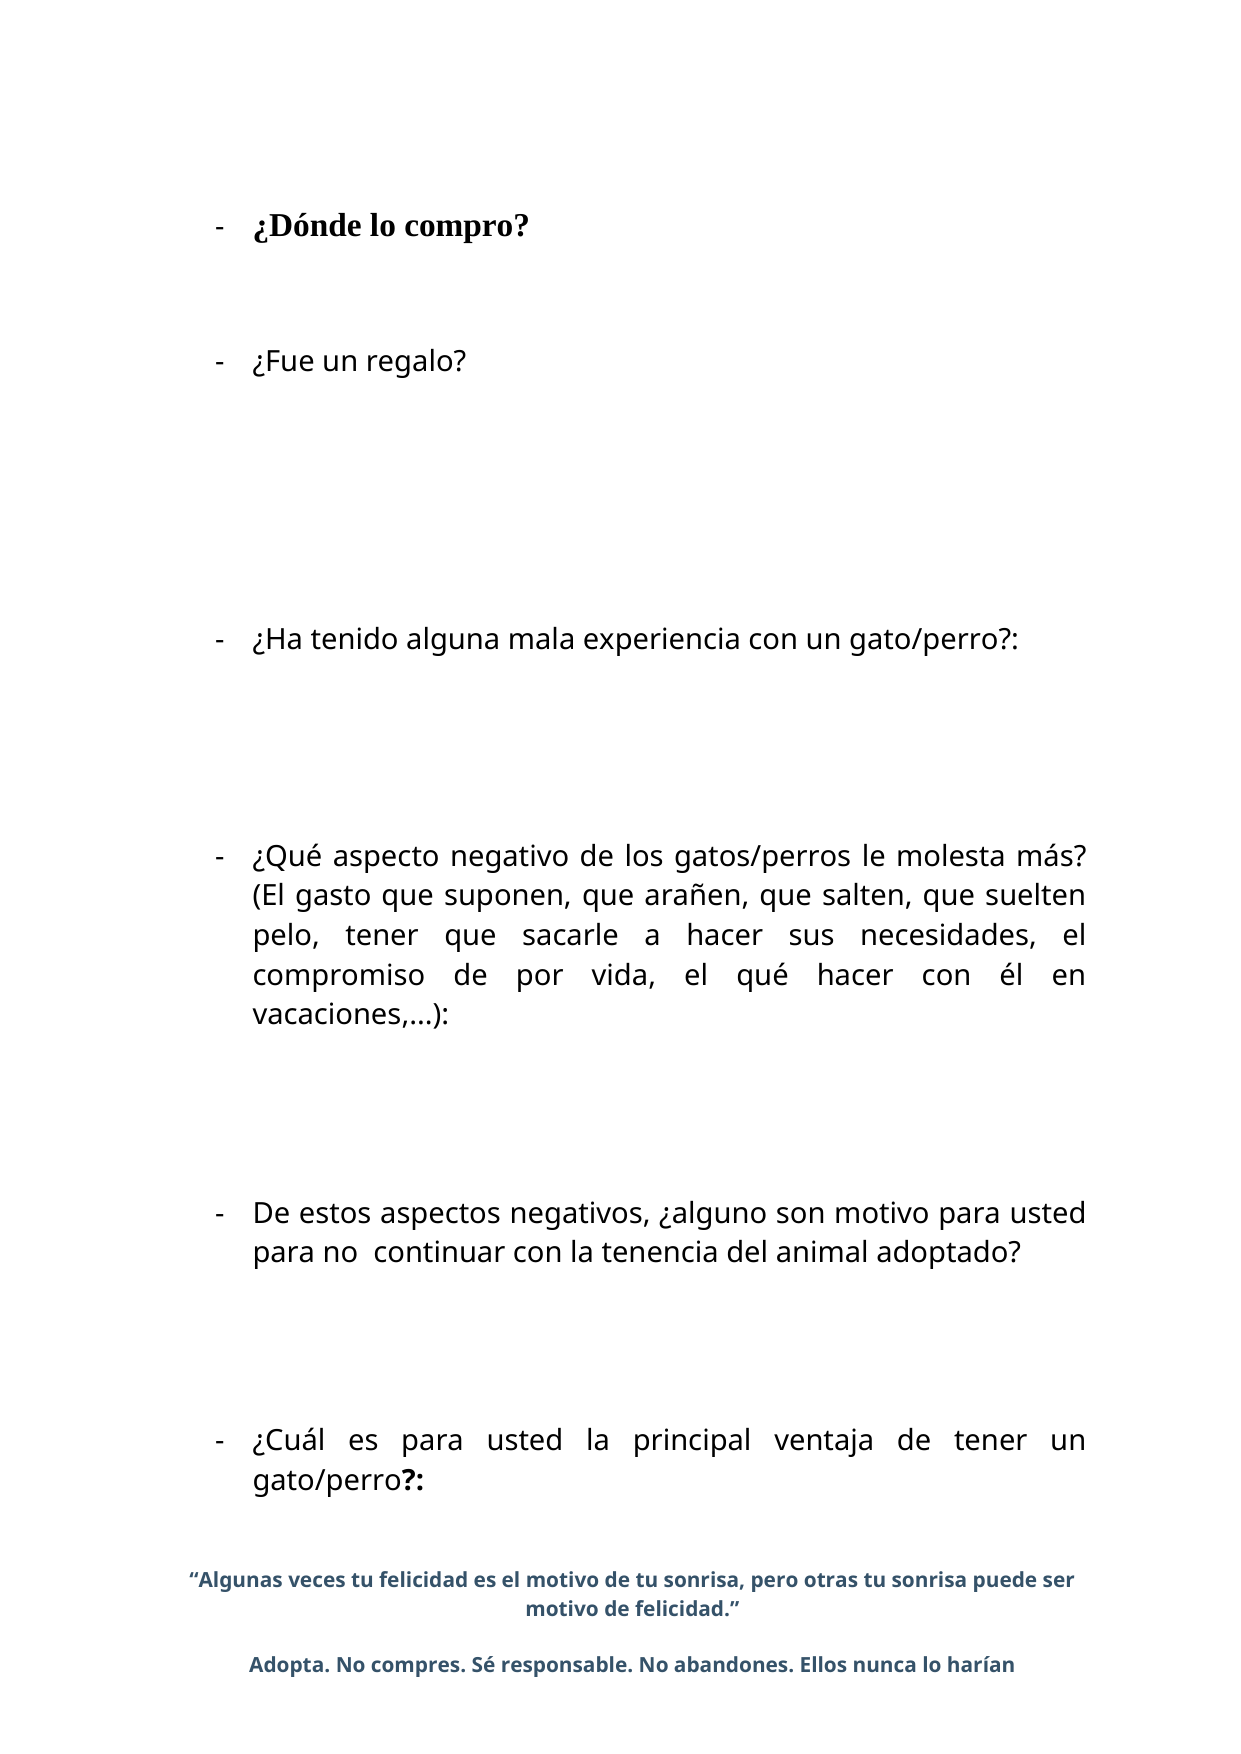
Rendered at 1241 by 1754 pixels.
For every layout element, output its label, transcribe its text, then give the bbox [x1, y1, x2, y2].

list ¿Ha tenido alguna mala experiencia con un gato/perro?: [215, 618, 1087, 658]
list ¿Fue un regalo? [215, 341, 1087, 380]
list ¿Cuál es para usted la principal ventaja de tener un gato/perro?: [215, 1419, 1087, 1498]
list De estos aspectos negativos, ¿alguno son motivo para usted para no continuar con la tenencia del animal adoptado? [215, 1192, 1087, 1271]
list ¿Qué aspecto negativo de los gatos/perros le molesta más? (El gasto que suponen, que arañen, que salten, que suelten pelo, tener que sacarle a hacer sus necesidades, el compromiso de por vida, el qué hacer con él en vacaciones,...): [215, 835, 1087, 1033]
list ¿Dónde lo compro? [215, 205, 1087, 245]
